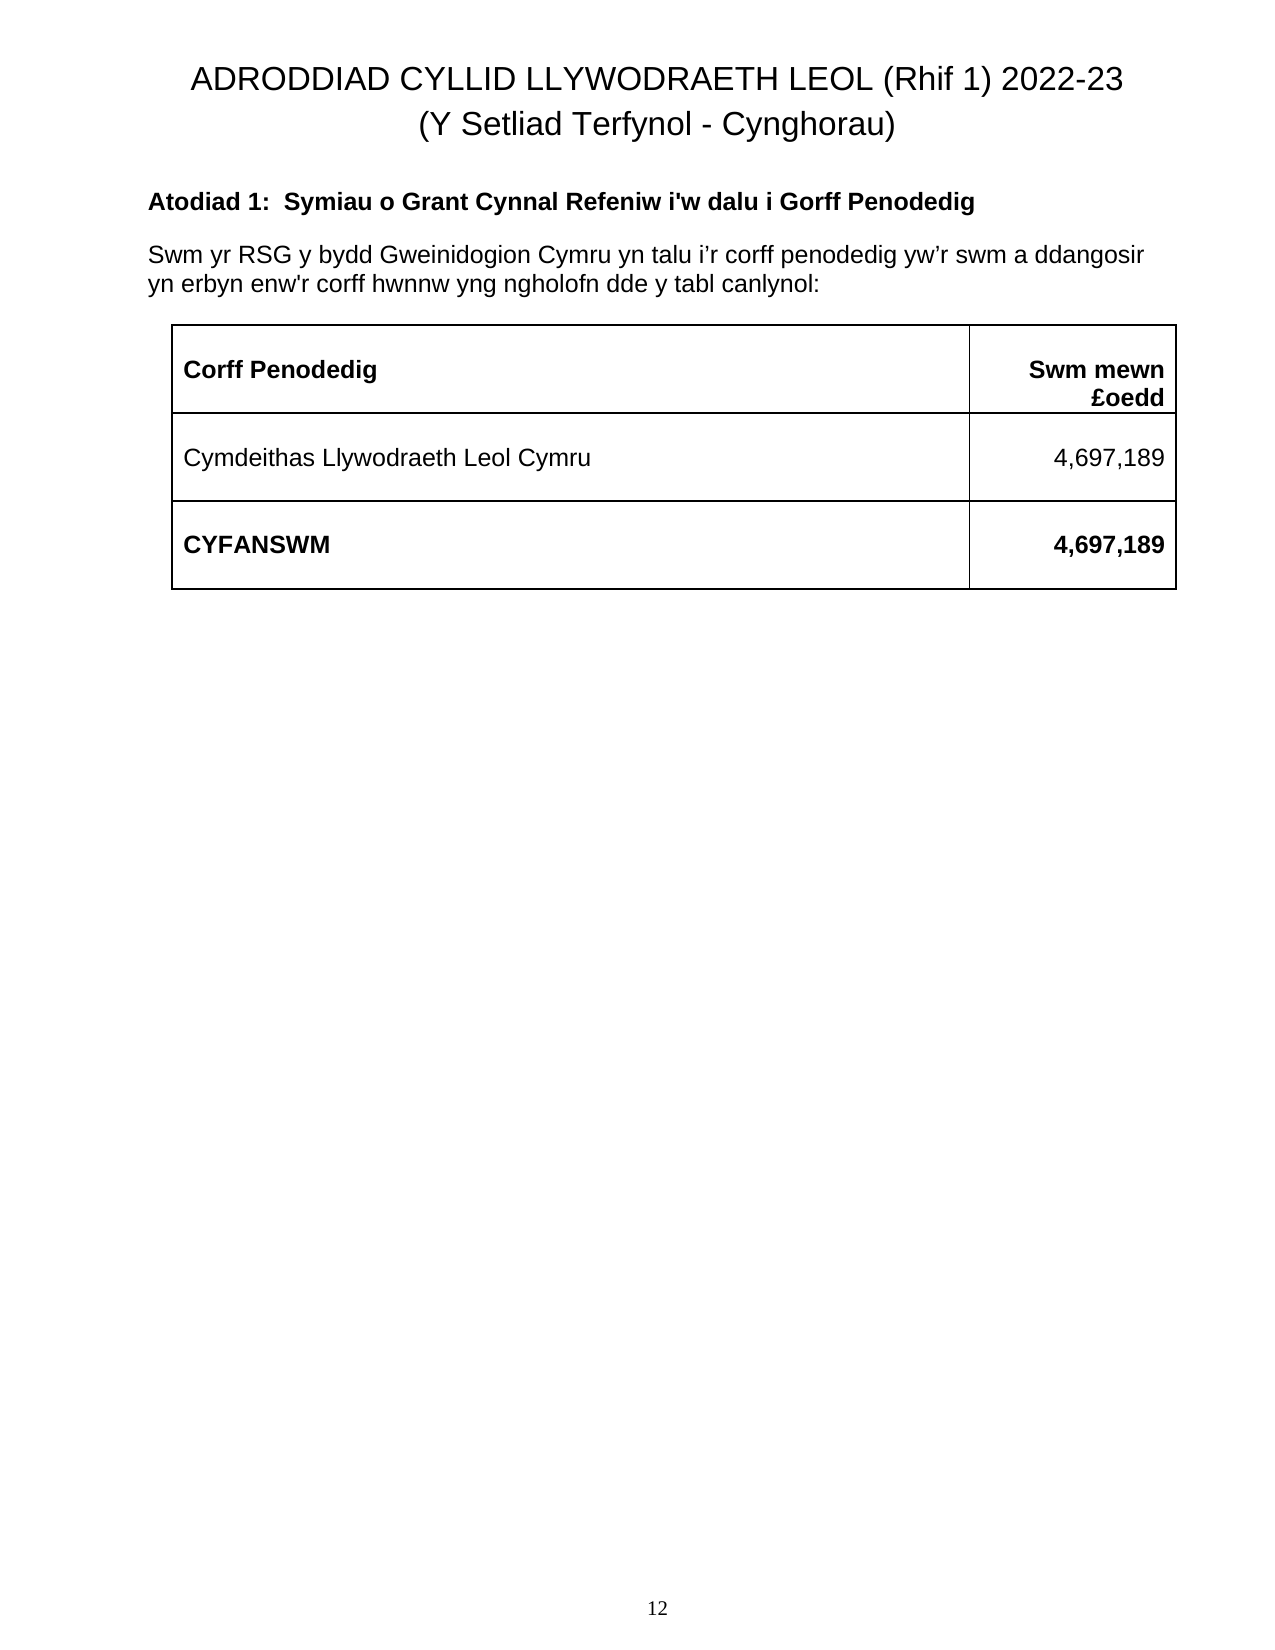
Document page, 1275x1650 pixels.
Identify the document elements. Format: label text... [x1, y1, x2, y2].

table_header Corff Penodedig [173, 326, 969, 412]
table_header Swm mewn £oedd [970, 326, 1175, 412]
table_cell 4,697,189 [970, 414, 1175, 500]
table_cell CYFANSWM [173, 502, 969, 588]
subtitle Atodiad 1: Symiau o Grant Cynnal Refeniw i'w dalu i Gorff Penodedig [148, 187, 1167, 216]
text Swm yr RSG y bydd Gweinidogion Cymru yn talu i’r corff penodedig yw’r swm a ddangosir yn erbyn enw'r corff hwnnw yng ngholofn dde y tabl canlynol: [148, 241, 1167, 298]
table_cell Cymdeithas Llywodraeth Leol Cymru [173, 414, 969, 500]
table_cell 4,697,189 [970, 502, 1175, 588]
